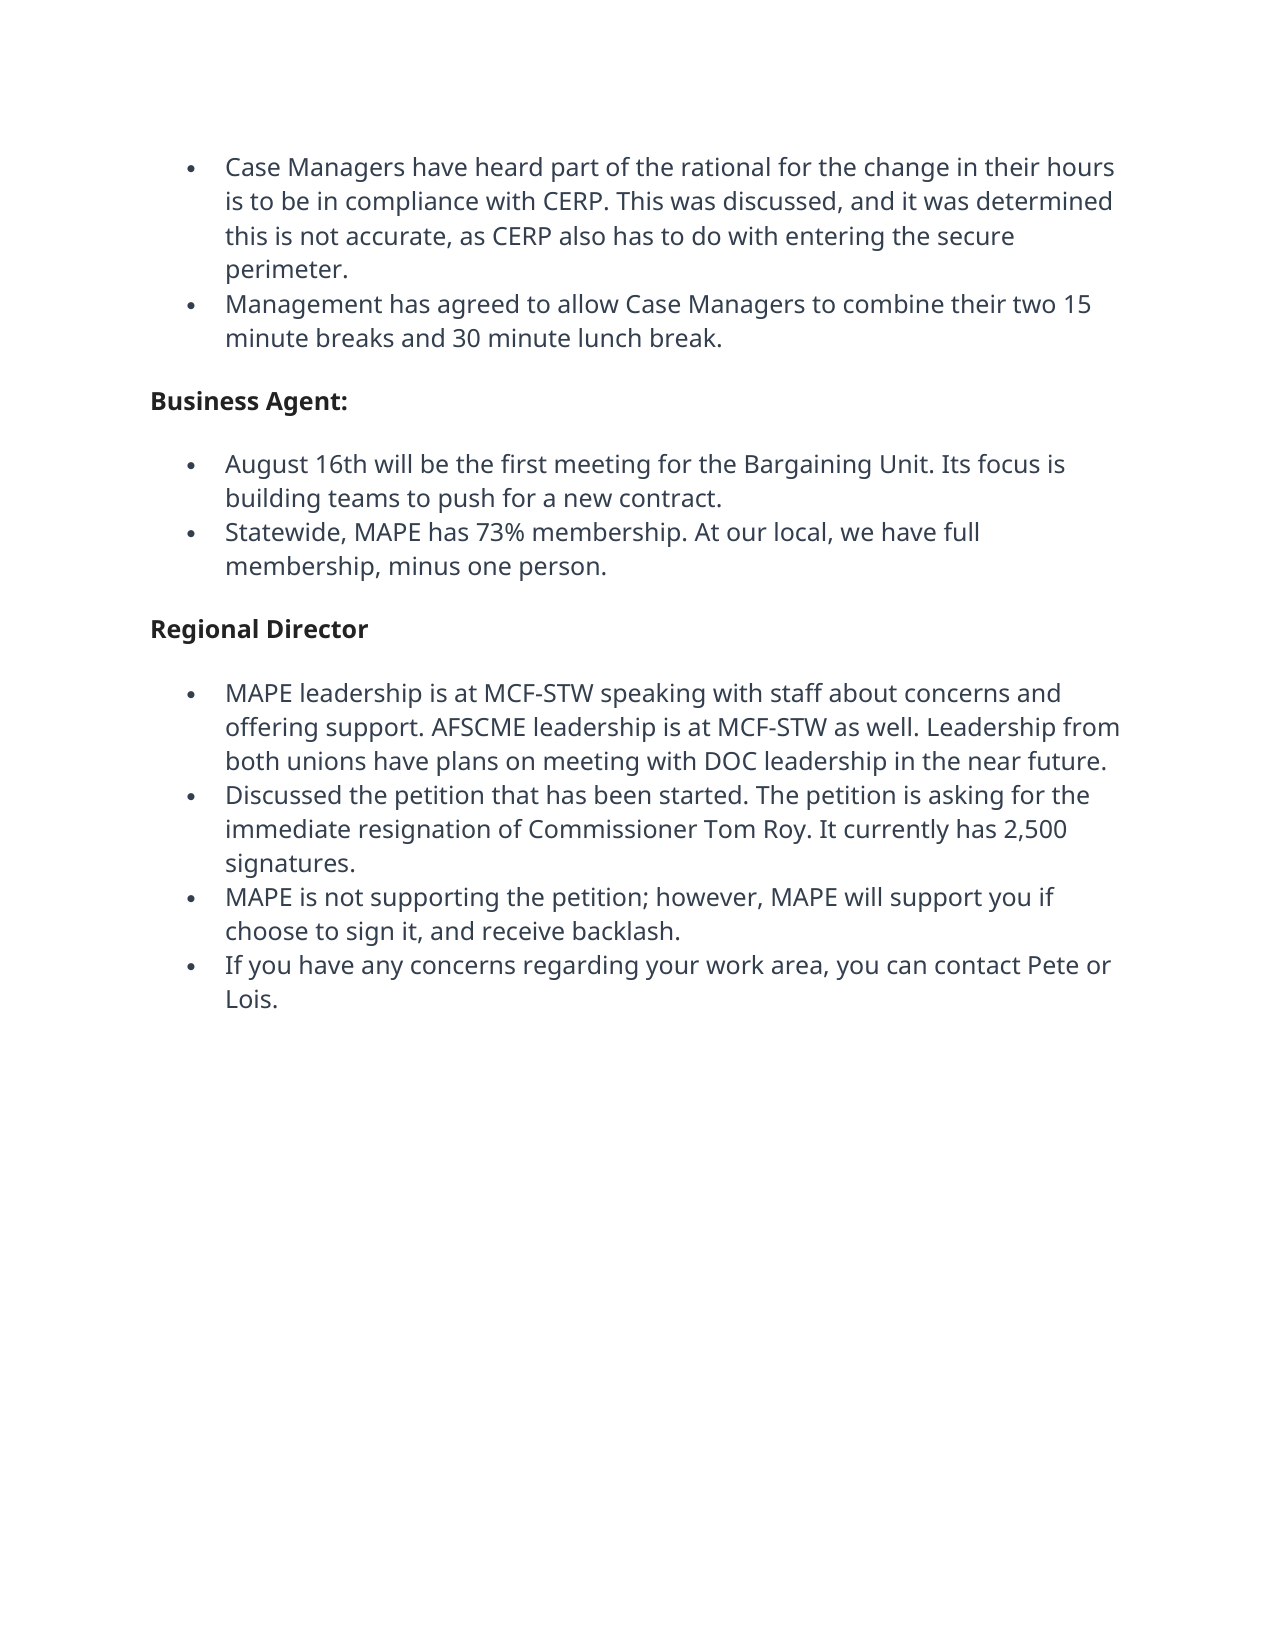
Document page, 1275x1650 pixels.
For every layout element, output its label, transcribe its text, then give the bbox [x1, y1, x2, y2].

list Case Managers have heard part of the rational for the change in their hours is to be in compliance with CERP. This was discussed, and it was determined this is not accurate, as CERP also has to do with entering the secure perimeter. [187, 150, 1125, 286]
list August 16th will be the first meeting for the Bargaining Unit. Its focus is building teams to push for a new contract. [187, 447, 1125, 515]
list Statewide, MAPE has 73% membership. At our local, we have full membership, minus one person. [187, 515, 1125, 583]
list Management has agreed to allow Case Managers to combine their two 15 minute breaks and 30 minute lunch break. [187, 286, 1125, 354]
list Discussed the petition that has been started. The petition is asking for the immediate resignation of Commissioner Tom Roy. It currently has 2,500 signatures. [187, 778, 1125, 880]
list MAPE is not supporting the petition; however, MAPE will support you if choose to sign it, and receive backlash. [187, 880, 1125, 948]
text Business Agent: [150, 383, 1125, 418]
list MAPE leadership is at MCF-STW speaking with staff about concerns and offering support. AFSCME leadership is at MCF-STW as well. Leadership from both unions have plans on meeting with DOC leadership in the near future. [187, 675, 1125, 778]
text Regional Director [150, 612, 1125, 646]
list If you have any concerns regarding your work area, you can contact Pete or Lois. [187, 948, 1125, 1016]
